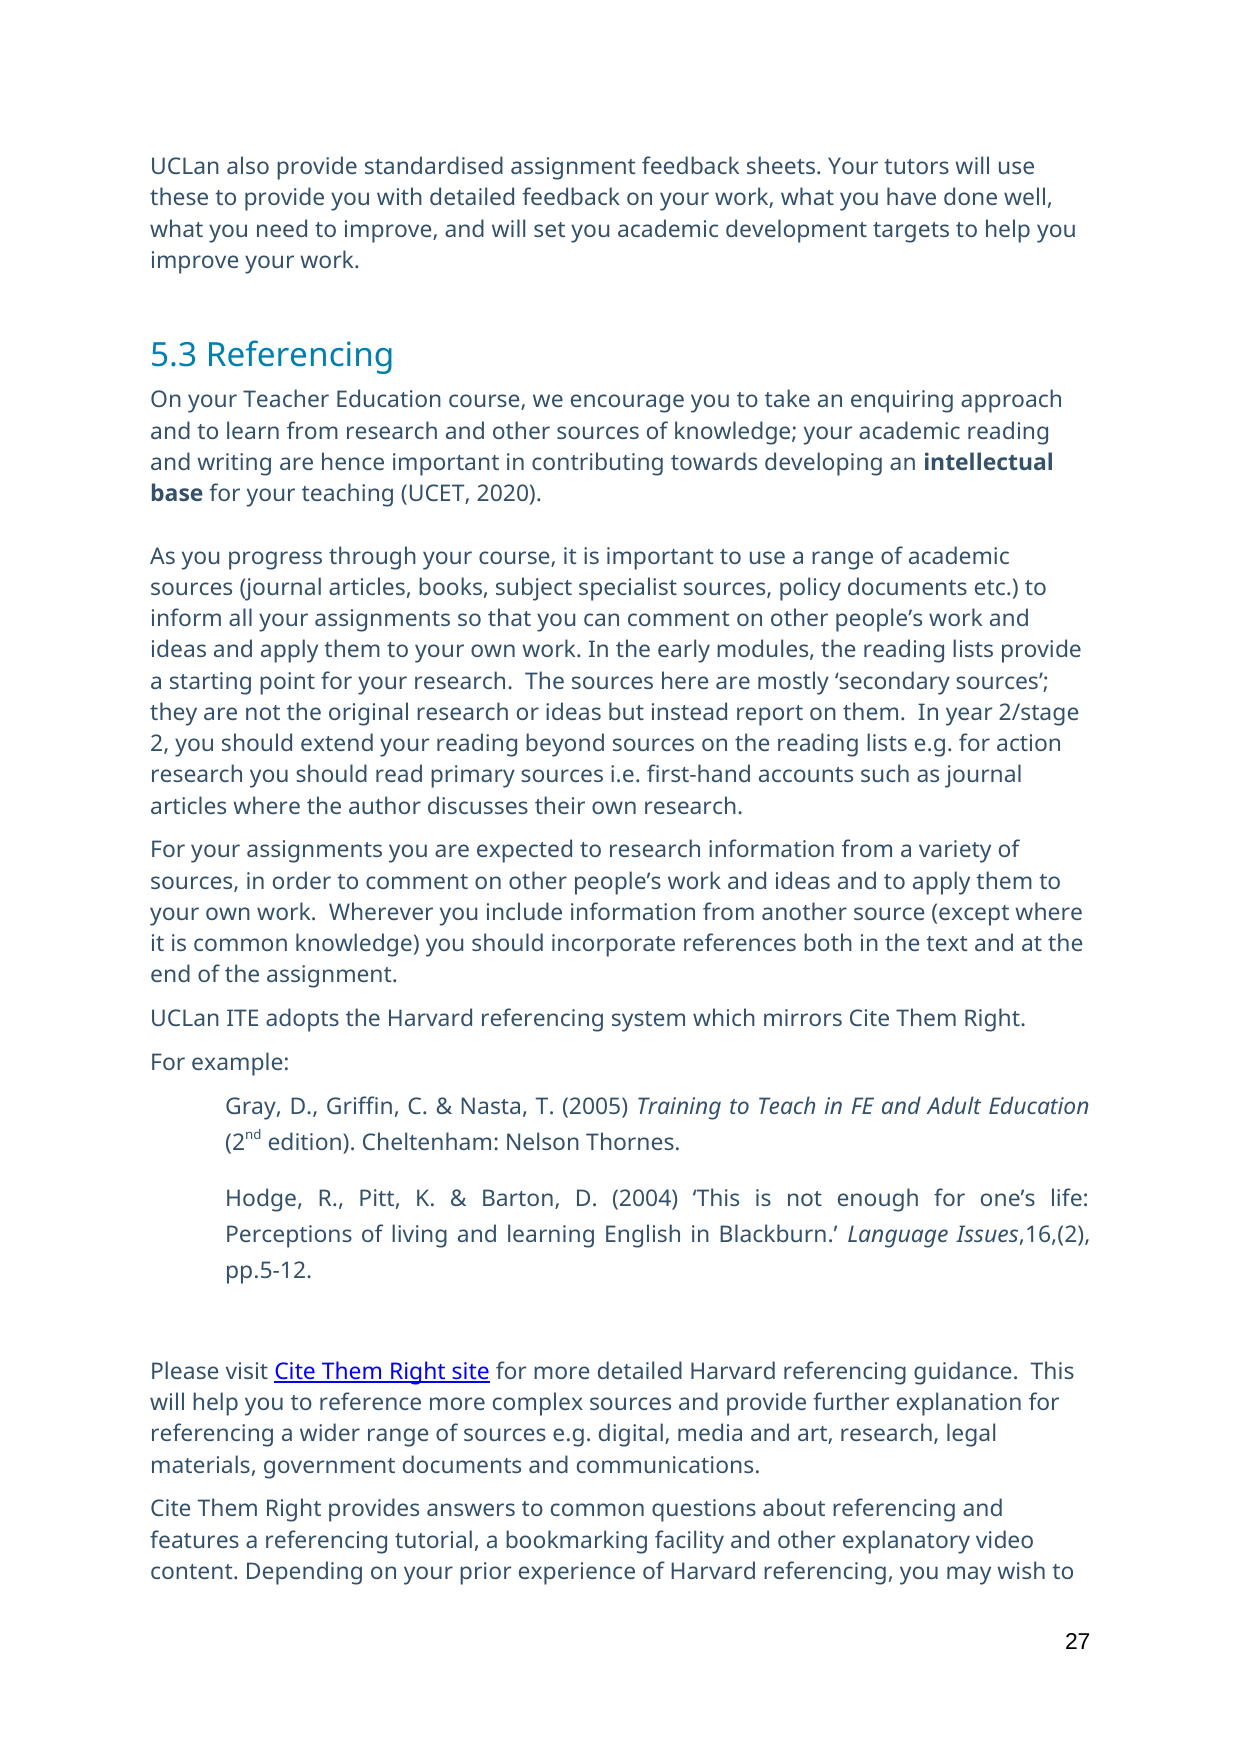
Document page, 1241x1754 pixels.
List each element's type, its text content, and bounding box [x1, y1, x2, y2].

text Please visit Cite Them Right site for more detailed Harvard referencing guidance. This will help you to reference more complex sources and provide further explanation for referencing a wider range of sources e.g. digital, media and art, research, legal materials, government documents and communications. [150, 1355, 1090, 1480]
text UCLan ITE adopts the Harvard referencing system which mirrors Cite Them Right. [150, 1002, 1090, 1033]
text As you progress through your course, it is important to use a range of academic sources (journal articles, books, subject specialist sources, policy documents etc.) to inform all your assignments so that you can comment on other people’s work and ideas and apply them to your own work. In the early modules, the reading lists provide a starting point for your research. The sources here are mostly ‘secondary sources’; they are not the original research or ideas but instead report on them. In year 2/stage 2, you should extend your reading beyond sources on the reading lists e.g. for action research you should read primary sources i.e. first-hand accounts such as journal articles where the author discusses their own research. [150, 540, 1090, 821]
text For your assignments you are expected to research information from a variety of sources, in order to comment on other people’s work and ideas and to apply them to your own work. Wherever you include information from another source (except where it is common knowledge) you should incorporate references both in the text and at the end of the assignment. [150, 833, 1090, 990]
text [150, 1492, 1090, 1586]
text For example: [150, 1046, 1090, 1077]
text UCLan also provide standardised assignment feedback sheets. Your tutors will use these to provide you with detailed feedback on your work, what you have done well, what you need to improve, and will set you academic development targets to help you improve your work. [150, 150, 1090, 275]
subtitle 5.3 Referencing [150, 331, 1090, 377]
text On your Teacher Education course, we encourage you to take an enquiring approach and to learn from research and other sources of knowledge; your academic reading and writing are hence important in contributing towards developing an intellectual base for your teaching (UCET, 2020). [150, 383, 1090, 508]
text Hodge, R., Pitt, K. & Barton, D. (2004) ‘This is not enough for one’s life: Perceptions of living and learning English in Blackburn.’ Language Issues,16,(2), pp.5-12. [225, 1182, 1090, 1286]
text Gray, D., Griffin, C. & Nasta, T. (2005) Training to Teach in FE and Adult Education (2nd edition). Cheltenham: Nelson Thornes. [225, 1090, 1090, 1157]
